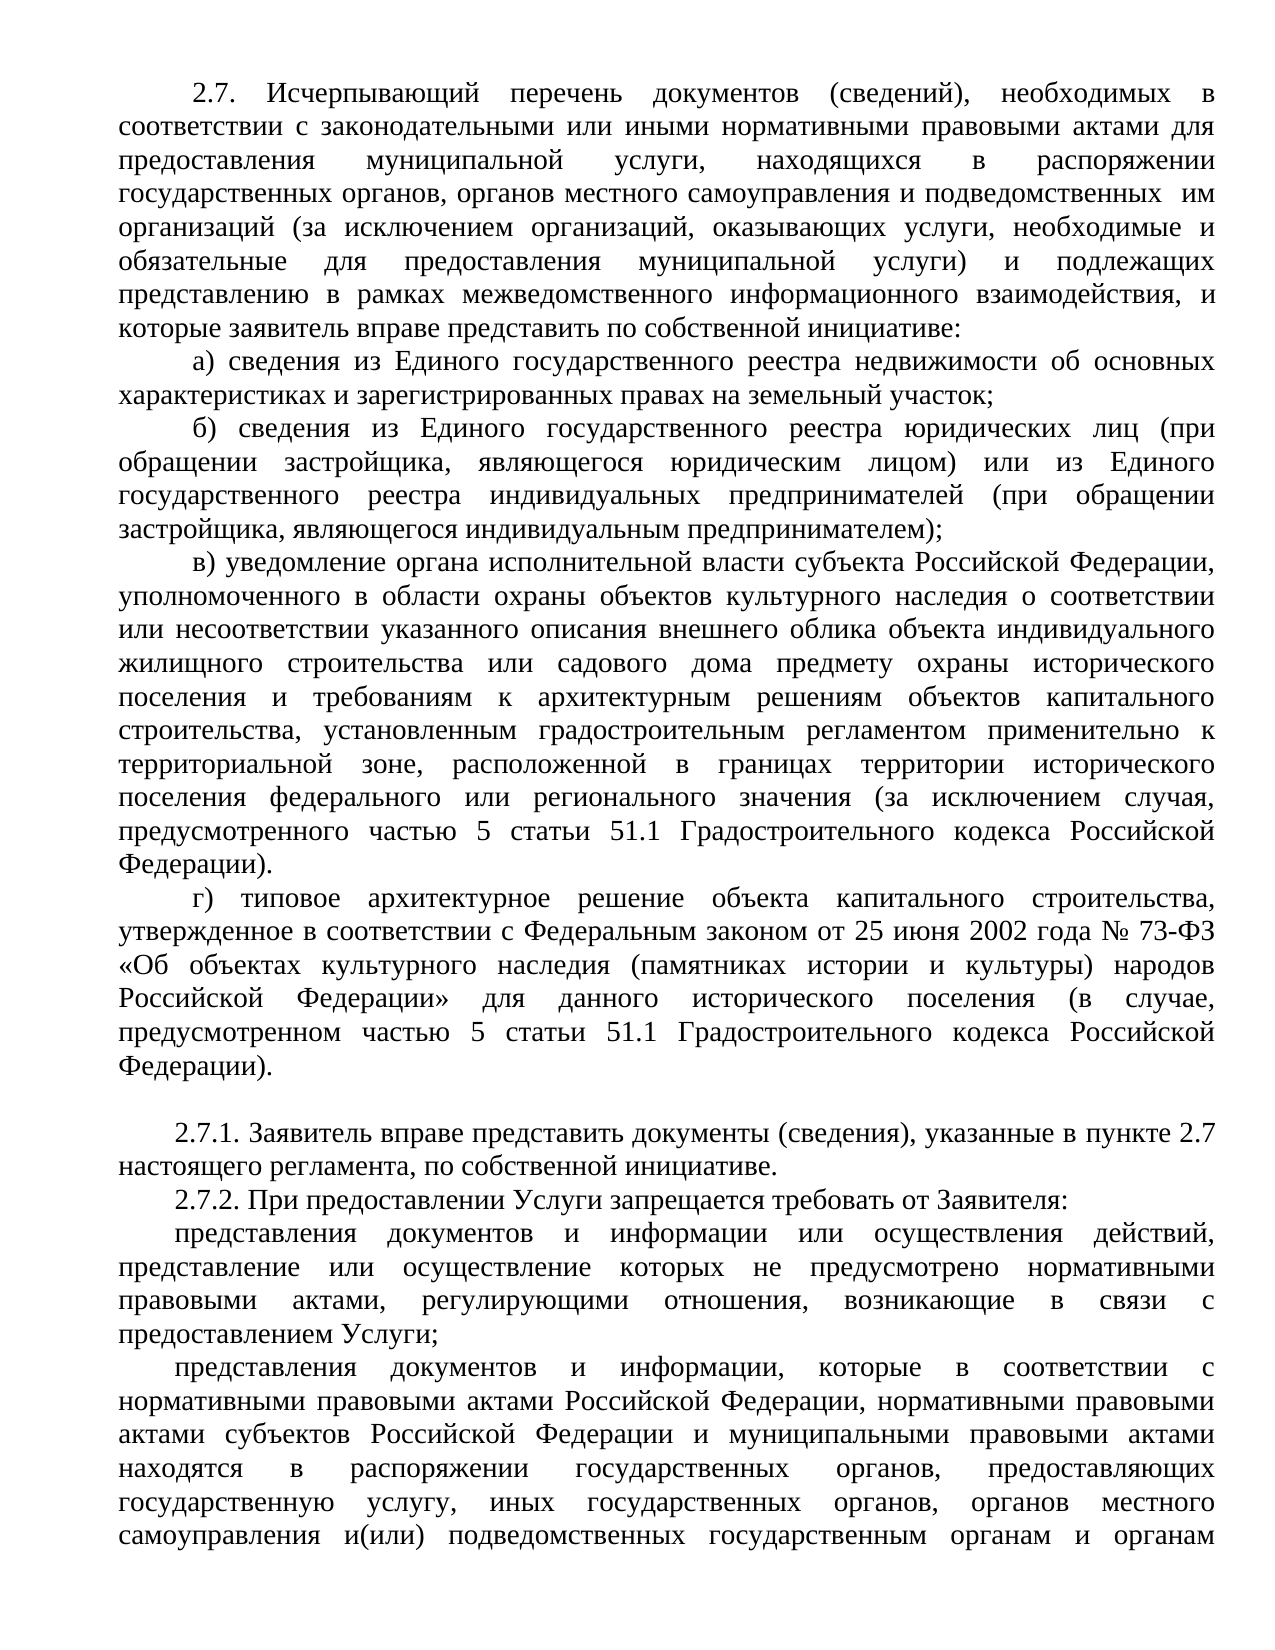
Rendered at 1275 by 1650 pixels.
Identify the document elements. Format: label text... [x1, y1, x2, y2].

text в) уведомление органа исполнительной власти субъекта Российской Федерации, уполномоченного в области охраны объектов культурного наследия о соответствии или несоответствии указанного описания внешнего облика объекта индивидуального жилищного строительства или садового дома предмету охраны исторического поселения и требованиям к архитектурным решениям объектов капитального строительства, установленным градостроительным регламентом применительно к территориальной зоне, расположенной в границах территории исторического поселения федерального или регионального значения (за исключением случая, предусмотренного частью 5 статьи 51.1 Градостроительного кодекса Российской Федерации). [118, 544, 1216, 880]
text б) сведения из Единого государственного реестра юридических лиц (при обращении застройщика, являющегося юридическим лицом) или из Единого государственного реестра индивидуальных предпринимателей (при обращении застройщика, являющегося индивидуальным предпринимателем); [118, 410, 1216, 544]
text а) сведения из Единого государственного реестра недвижимости об основных характеристиках и зарегистрированных правах на земельный участок; [118, 343, 1216, 410]
text 2.7. Исчерпывающий перечень документов (сведений), необходимых в соответствии с законодательными или иными нормативными правовыми актами для предоставления муниципальной услуги, находящихся в распоряжении государственных органов, органов местного самоуправления и подведомственных им организаций (за исключением организаций, оказывающих услуги, необходимые и обязательные для предоставления муниципальной услуги) и подлежащих представлению в рамках межведомственного информационного взаимодействия, и которые заявитель вправе представить по собственной инициативе: [118, 75, 1216, 343]
text представления документов и информации или осуществления действий, представление или осуществление которых не предусмотрено нормативными правовыми актами, регулирующими отношения, возникающие в связи с предоставлением Услуги; [118, 1215, 1216, 1349]
text 2.7.2. При предоставлении Услуги запрещается требовать от Заявителя: [118, 1182, 1216, 1215]
text 2.7.1. Заявитель вправе представить документы (сведения), указанные в пункте 2.7 настоящего регламента, по собственной инициативе. [118, 1115, 1216, 1182]
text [118, 1349, 1216, 1551]
text г) типовое архитектурное решение объекта капитального строительства, утвержденное в соответствии с Федеральным законом от 25 июня 2002 года № 73-ФЗ «Об объектах культурного наследия (памятниках истории и культуры) народов Российской Федерации» для данного исторического поселения (в случае, предусмотренном частью 5 статьи 51.1 Градостроительного кодекса Российской Федерации). [118, 880, 1216, 1081]
